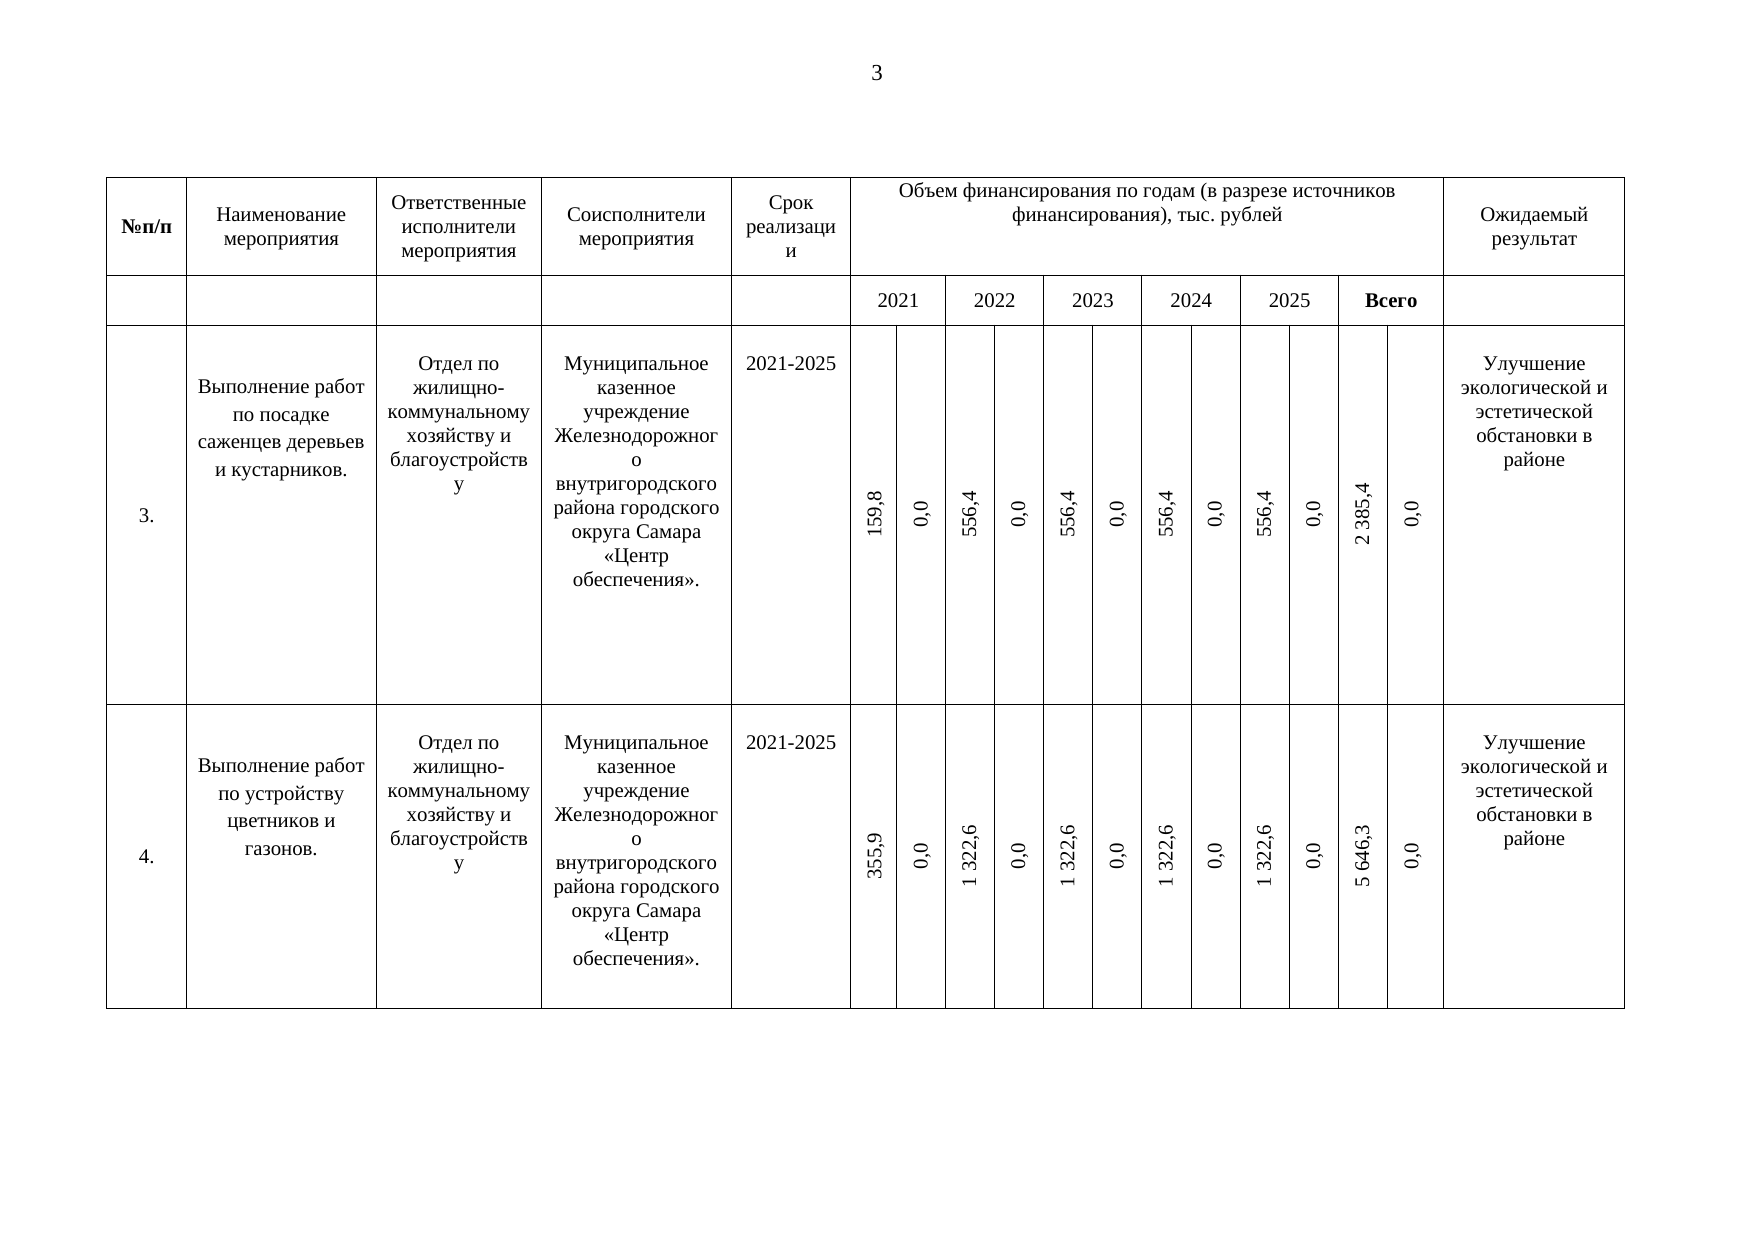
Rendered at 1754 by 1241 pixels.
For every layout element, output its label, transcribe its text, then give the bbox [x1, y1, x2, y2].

table_cell [732, 276, 850, 324]
table_cell 1 322,6 [1142, 705, 1191, 1008]
table_cell 0,0 [1192, 326, 1240, 703]
table_cell Выполнение работ по посадке саженцев деревьев и кустарников. [187, 326, 376, 703]
table_cell 0,0 [1290, 326, 1338, 703]
table_cell 0,0 [1192, 705, 1240, 1008]
table_cell [187, 276, 376, 324]
table_cell 556,4 [1142, 326, 1191, 703]
table_cell 2024 [1142, 276, 1240, 324]
table_cell [107, 276, 186, 324]
table_header Ответственные исполнители мероприятия [377, 178, 541, 274]
table_cell Отдел по жилищно-коммунальному хозяйству и благоустройству [377, 705, 541, 1008]
table_cell 2021-2025 [732, 326, 850, 703]
table_cell Всего [1339, 276, 1443, 324]
table_cell [542, 276, 731, 324]
table_header Соисполнители мероприятия [542, 178, 731, 274]
table_header Срок реализации [732, 178, 850, 274]
table_cell 2021-2025 [732, 705, 850, 1008]
table_cell 556,4 [946, 326, 994, 703]
table_cell 2025 [1241, 276, 1338, 324]
table_cell 159,8 [851, 326, 896, 703]
table_cell 2 385,4 [1339, 326, 1387, 703]
table_header Объем финансирования по годам (в разрезе источников финансирования), тыс. рублей [851, 178, 1443, 274]
table_cell Муниципальное казенное учреждение Железнодорожного внутригородского района городского округа Самара «Центр обеспечения». [542, 705, 731, 1008]
table_cell 556,4 [1044, 326, 1092, 703]
table_cell 0,0 [995, 705, 1043, 1008]
table_cell 4. [107, 705, 186, 1008]
table_cell 0,0 [1093, 705, 1141, 1008]
table_cell Выполнение работ по устройству цветников и газонов. [187, 705, 376, 1008]
table_cell 556,4 [1241, 326, 1289, 703]
table_cell 0,0 [1290, 705, 1338, 1008]
table_cell 1 322,6 [1044, 705, 1092, 1008]
table_cell 3. [107, 326, 186, 703]
table_cell 0,0 [897, 705, 945, 1008]
table_cell 5 646,3 [1339, 705, 1387, 1008]
table_cell 0,0 [995, 326, 1043, 703]
table_cell Отдел по жилищно-коммунальному хозяйству и благоустройству [377, 326, 541, 703]
table_cell 1 322,6 [1241, 705, 1289, 1008]
table_cell Улучшение экологической и эстетической обстановки в районе [1444, 705, 1624, 1008]
table_cell 0,0 [1093, 326, 1141, 703]
table_cell 355,9 [851, 705, 896, 1008]
table_cell [377, 276, 541, 324]
table_header Ожидаемый результат [1444, 178, 1624, 274]
table_cell 2021 [851, 276, 945, 324]
table_cell [1444, 276, 1624, 324]
table_cell 2023 [1044, 276, 1141, 324]
table_cell 1 322,6 [946, 705, 994, 1008]
table_cell 0,0 [1388, 326, 1443, 703]
table_cell Улучшение экологической и эстетической обстановки в районе [1444, 326, 1624, 703]
table_cell 2022 [946, 276, 1043, 324]
table_cell 0,0 [897, 326, 945, 703]
table_header №п/п [107, 178, 186, 274]
table_cell Муниципальное казенное учреждение Железнодорожного внутригородского района городского округа Самара «Центр обеспечения». [542, 326, 731, 703]
table_cell 0,0 [1388, 705, 1443, 1008]
table_header Наименование мероприятия [187, 178, 376, 274]
